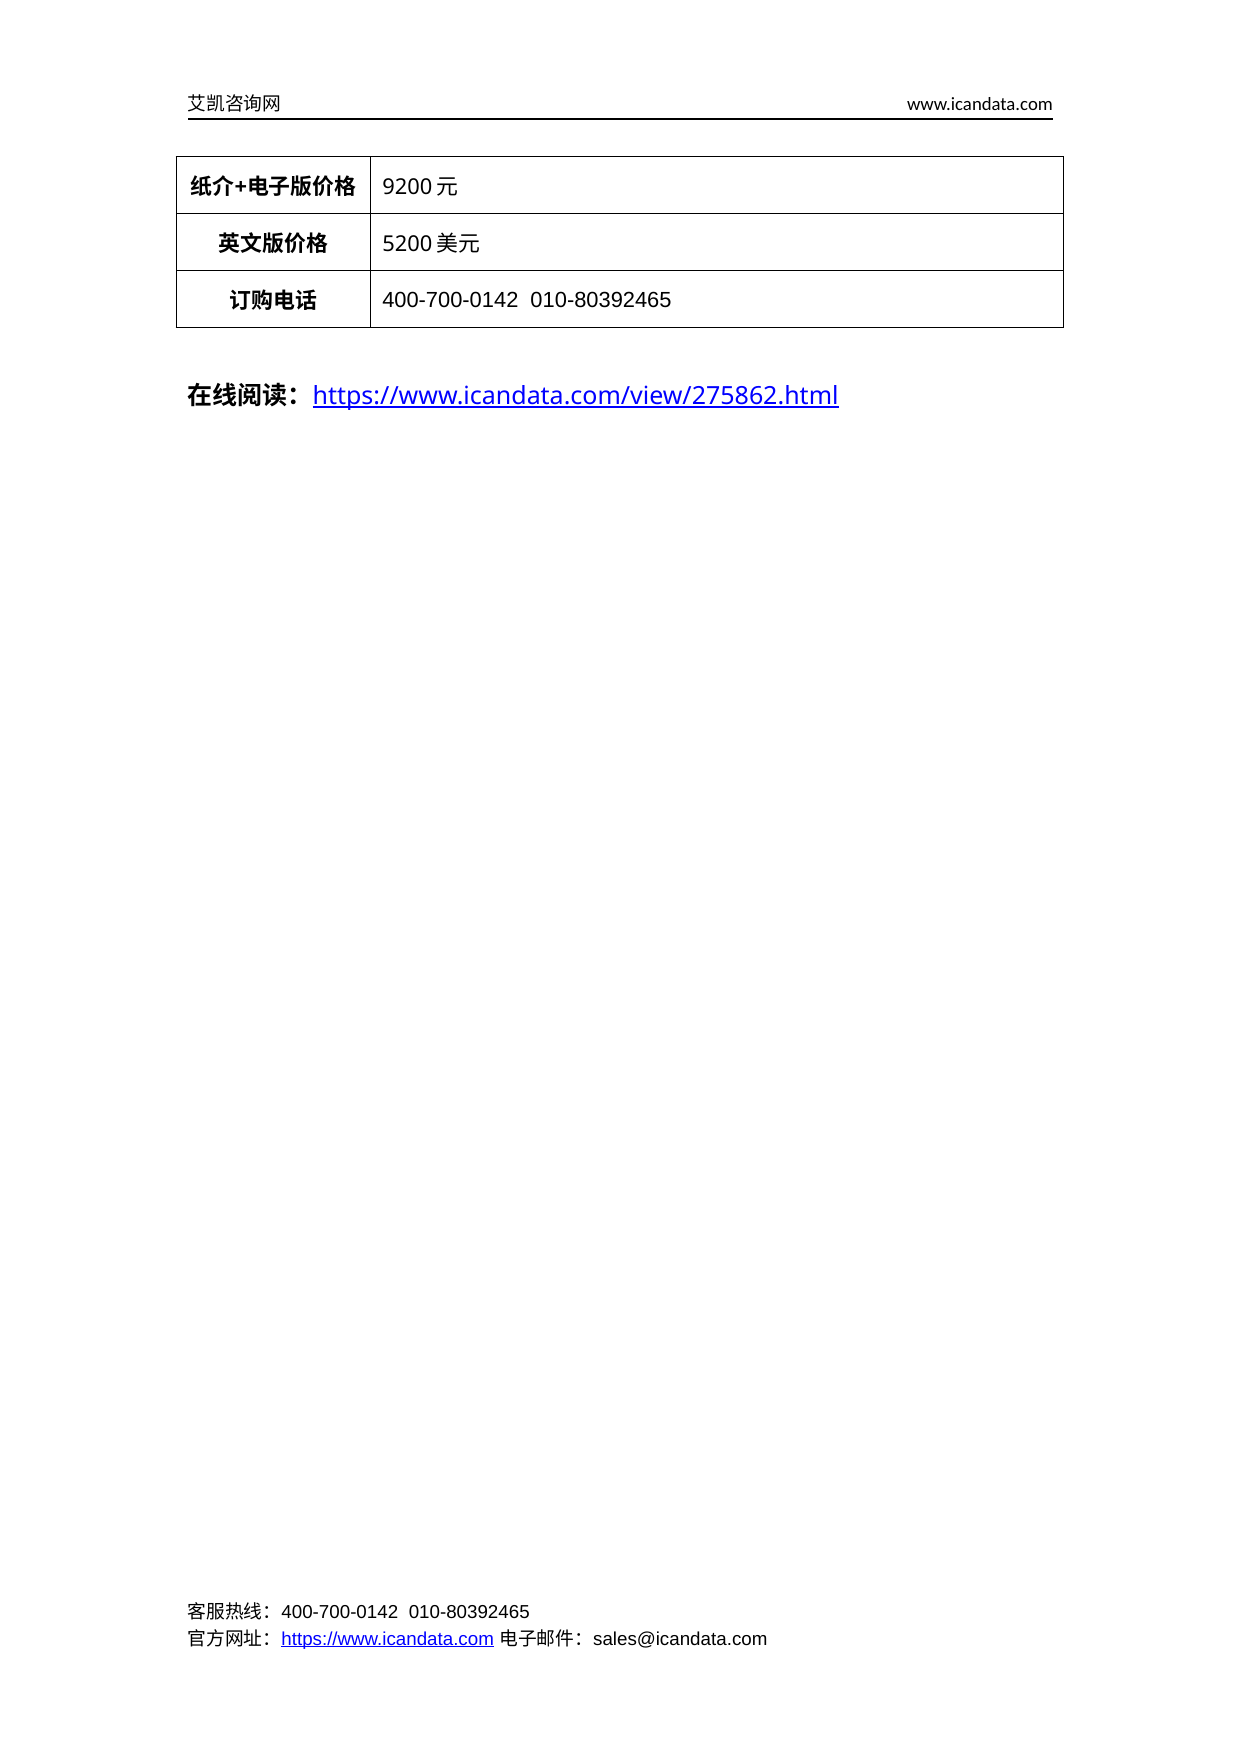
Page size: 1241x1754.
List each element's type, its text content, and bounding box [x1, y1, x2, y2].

text 在线阅读：https://www.icandata.com/view/275862.html [187, 361, 1053, 426]
table_cell 9200元 [371, 157, 1063, 213]
table_cell 5200美元 [371, 214, 1063, 270]
table_cell 订购电话 [177, 271, 370, 327]
table_cell 纸介+电子版价格 [177, 157, 370, 213]
table_cell 400-700-0142 010-80392465 [371, 271, 1063, 327]
table_cell 英文版价格 [177, 214, 370, 270]
